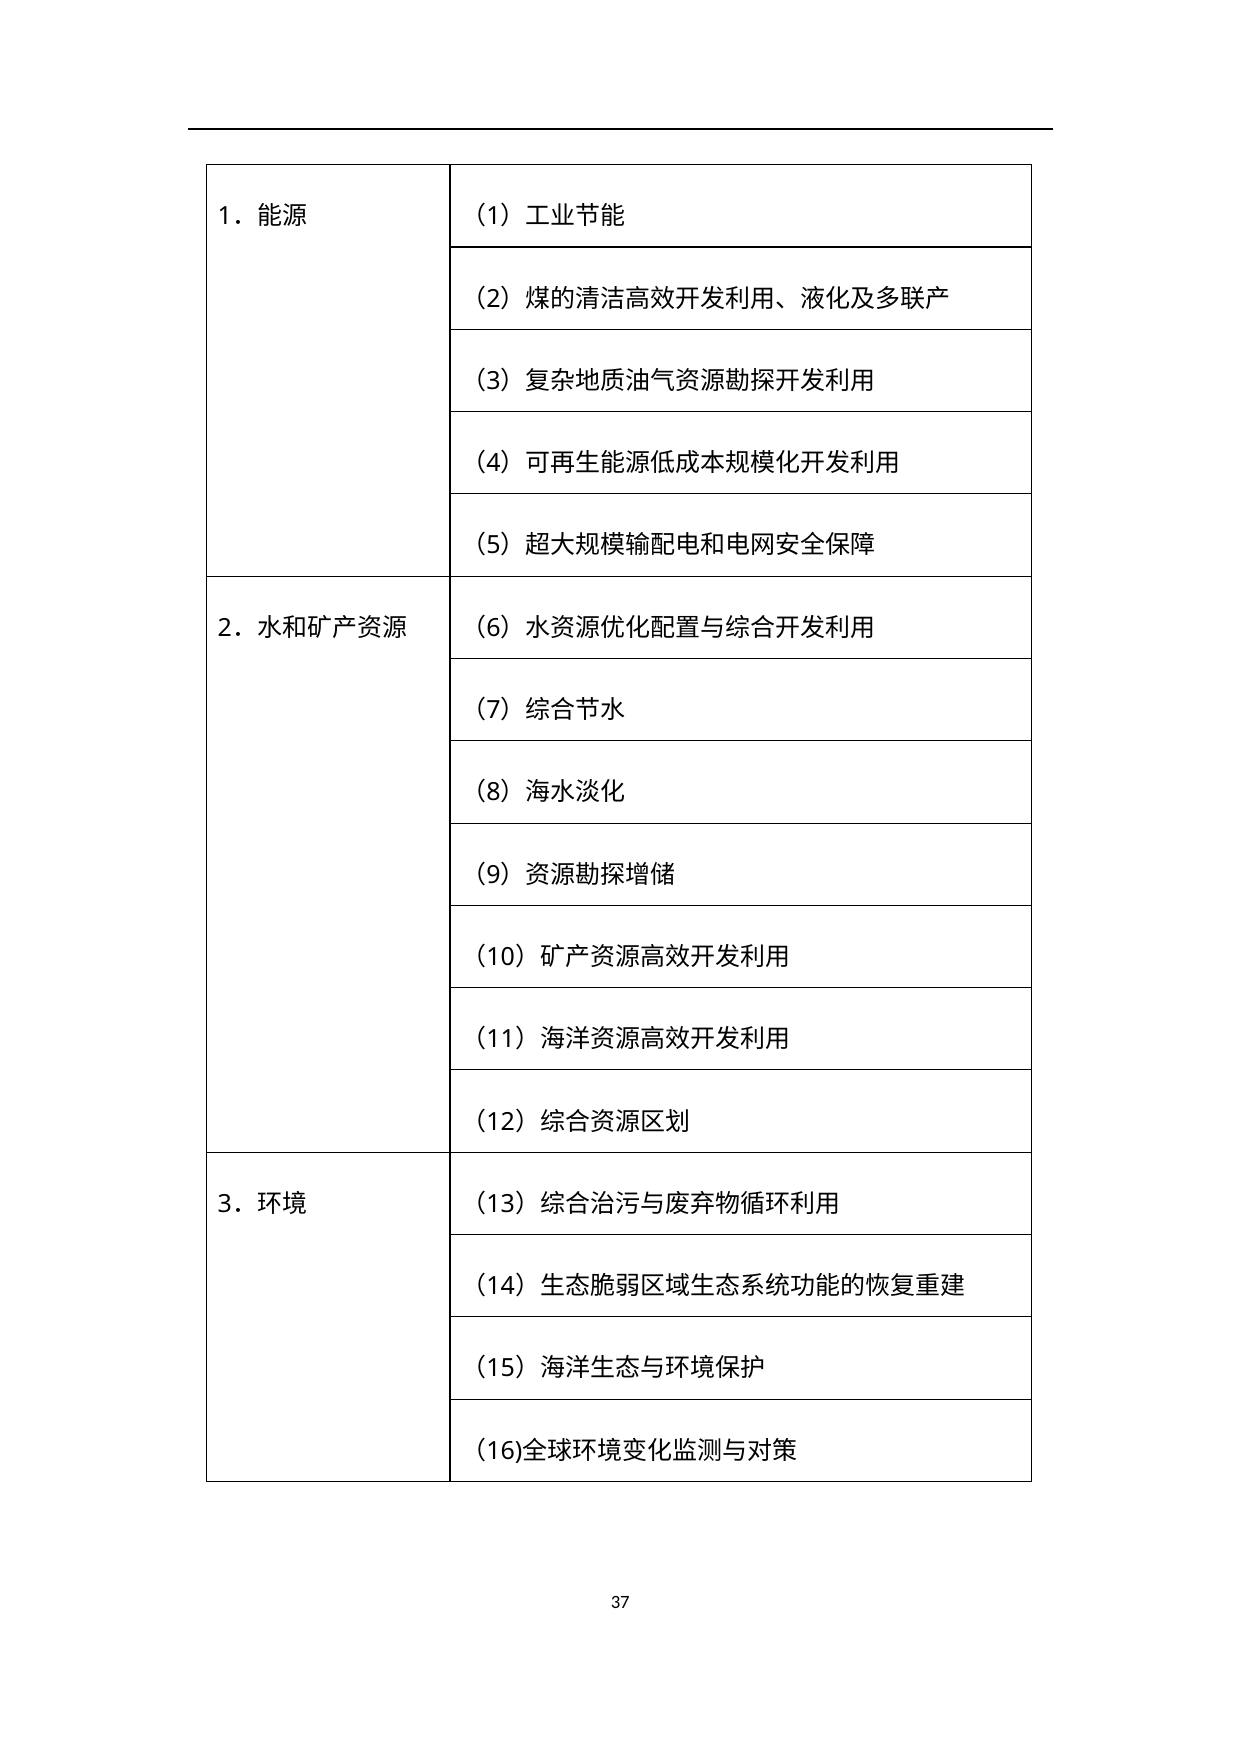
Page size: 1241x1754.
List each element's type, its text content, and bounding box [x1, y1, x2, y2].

table_cell （11）海洋资源高效开发利用 [451, 988, 1031, 1069]
table_cell 2．水和矿产资源 [207, 577, 449, 1152]
table_cell （6）水资源优化配置与综合开发利用 [451, 577, 1031, 658]
table_cell 3．环境 [207, 1153, 449, 1481]
table_cell （5）超大规模输配电和电网安全保障 [451, 494, 1031, 576]
table_cell （8）海水淡化 [451, 741, 1031, 822]
table_cell （14）生态脆弱区域生态系统功能的恢复重建 [451, 1235, 1031, 1316]
table_header （1）工业节能 [451, 165, 1031, 246]
table_cell （10）矿产资源高效开发利用 [451, 906, 1031, 987]
table_cell （12）综合资源区划 [451, 1070, 1031, 1152]
table_cell （16)全球环境变化监测与对策 [451, 1400, 1031, 1481]
table_cell （2）煤的清洁高效开发利用、液化及多联产 [451, 248, 1031, 329]
table_cell （3）复杂地质油气资源勘探开发利用 [451, 330, 1031, 411]
table_cell （7）综合节水 [451, 659, 1031, 740]
table_cell （15）海洋生态与环境保护 [451, 1317, 1031, 1398]
table_cell （13）综合治污与废弃物循环利用 [451, 1153, 1031, 1234]
table_header 1．能源 [207, 165, 449, 576]
table_cell （4）可再生能源低成本规模化开发利用 [451, 412, 1031, 493]
table_cell （9）资源勘探增储 [451, 824, 1031, 905]
